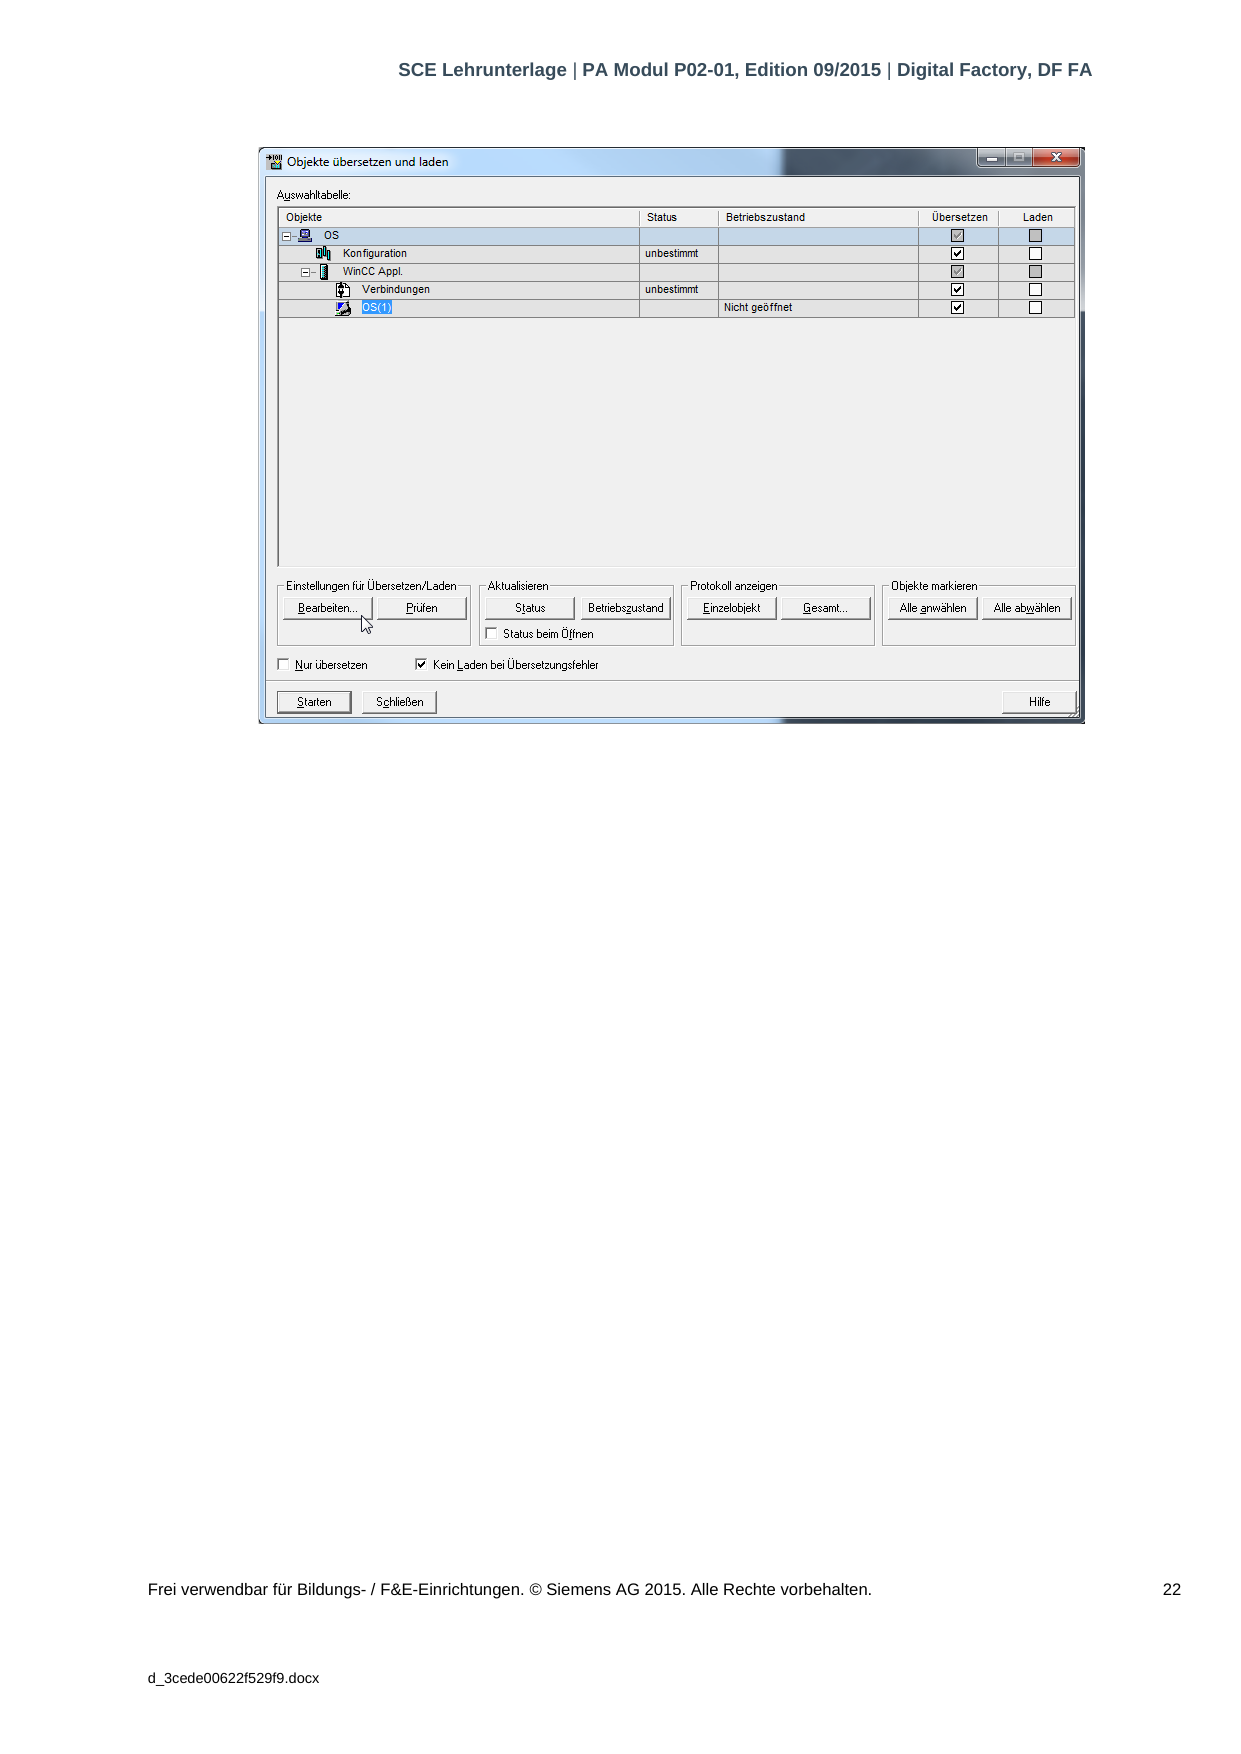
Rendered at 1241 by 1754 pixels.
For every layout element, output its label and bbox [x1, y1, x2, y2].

picture [258, 147, 1085, 724]
